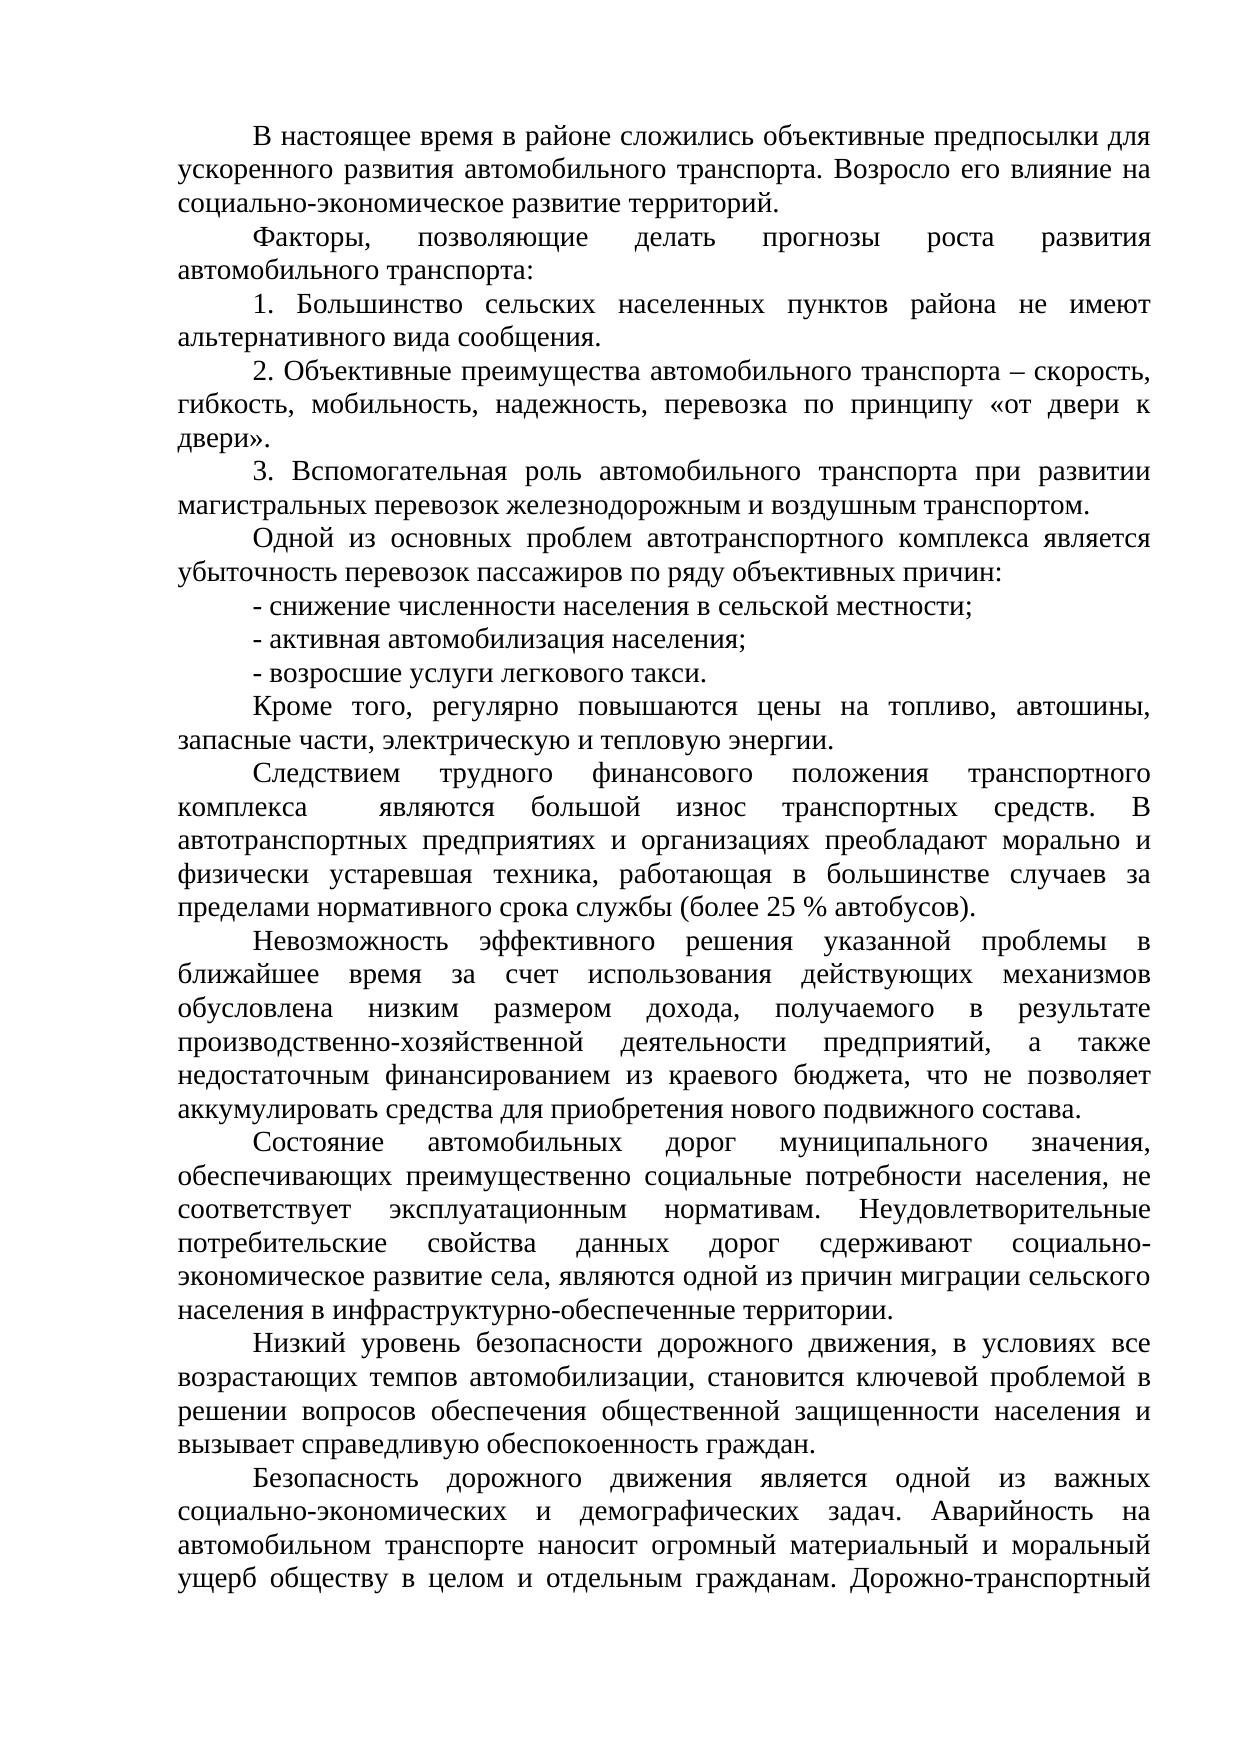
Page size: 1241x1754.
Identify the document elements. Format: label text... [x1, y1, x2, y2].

text В настоящее время в районе сложились объективные предпосылки для ускоренного развития автомобильного транспорта. Возросло его влияние на социально-экономическое развитие территорий. [177, 118, 1152, 219]
text 3. Вспомогательная роль автомобильного транспорта при развитии магистральных перевозок железнодорожным и воздушным транспортом. [177, 453, 1152, 521]
text Одной из основных проблем автотранспортного комплекса является убыточность перевозок пассажиров по ряду объективных причин: [177, 521, 1152, 588]
text - снижение численности населения в сельской местности; [177, 588, 1152, 621]
text Невозможность эффективного решения указанной проблемы в ближайшее время за счет использования действующих механизмов обусловлена низким размером дохода, получаемого в результате производственно-хозяйственной деятельности предприятий, а также недостаточным финансированием из краевого бюджета, что не позволяет аккумулировать средства для приобретения нового подвижного состава. [177, 923, 1152, 1124]
text 2. Объективные преимущества автомобильного транспорта – скорость, гибкость, мобильность, надежность, перевозка по принципу «от двери к двери». [177, 353, 1152, 453]
text - активная автомобилизация населения; [177, 621, 1152, 655]
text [177, 1460, 1152, 1594]
text Следствием трудного финансового положения транспортного комплекса являются большой износ транспортных средств. В автотранспортных предприятиях и организациях преобладают морально и физически устаревшая техника, работающая в большинстве случаев за пределами нормативного срока службы (более 25 % автобусов). [177, 755, 1152, 923]
text Факторы, позволяющие делать прогнозы роста развития автомобильного транспорта: [177, 219, 1152, 286]
text Низкий уровень безопасности дорожного движения, в условиях все возрастающих темпов автомобилизации, становится ключевой проблемой в решении вопросов обеспечения общественной защищенности населения и вызывает справедливую обеспокоенность граждан. [177, 1326, 1152, 1460]
text Кроме того, регулярно повышаются цены на топливо, автошины, запасные части, электрическую и тепловую энергии. [177, 688, 1152, 755]
text 1. Большинство сельских населенных пунктов района не имеют альтернативного вида сообщения. [177, 286, 1152, 353]
text - возросшие услуги легкового такси. [177, 655, 1152, 688]
text Состояние автомобильных дорог муниципального значения, обеспечивающих преимущественно социальные потребности населения, не соответствует эксплуатационным нормативам. Неудовлетворительные потребительские свойства данных дорог сдерживают социально-экономическое развитие села, являются одной из причин миграции сельского населения в инфраструктурно-обеспеченные территории. [177, 1124, 1152, 1326]
